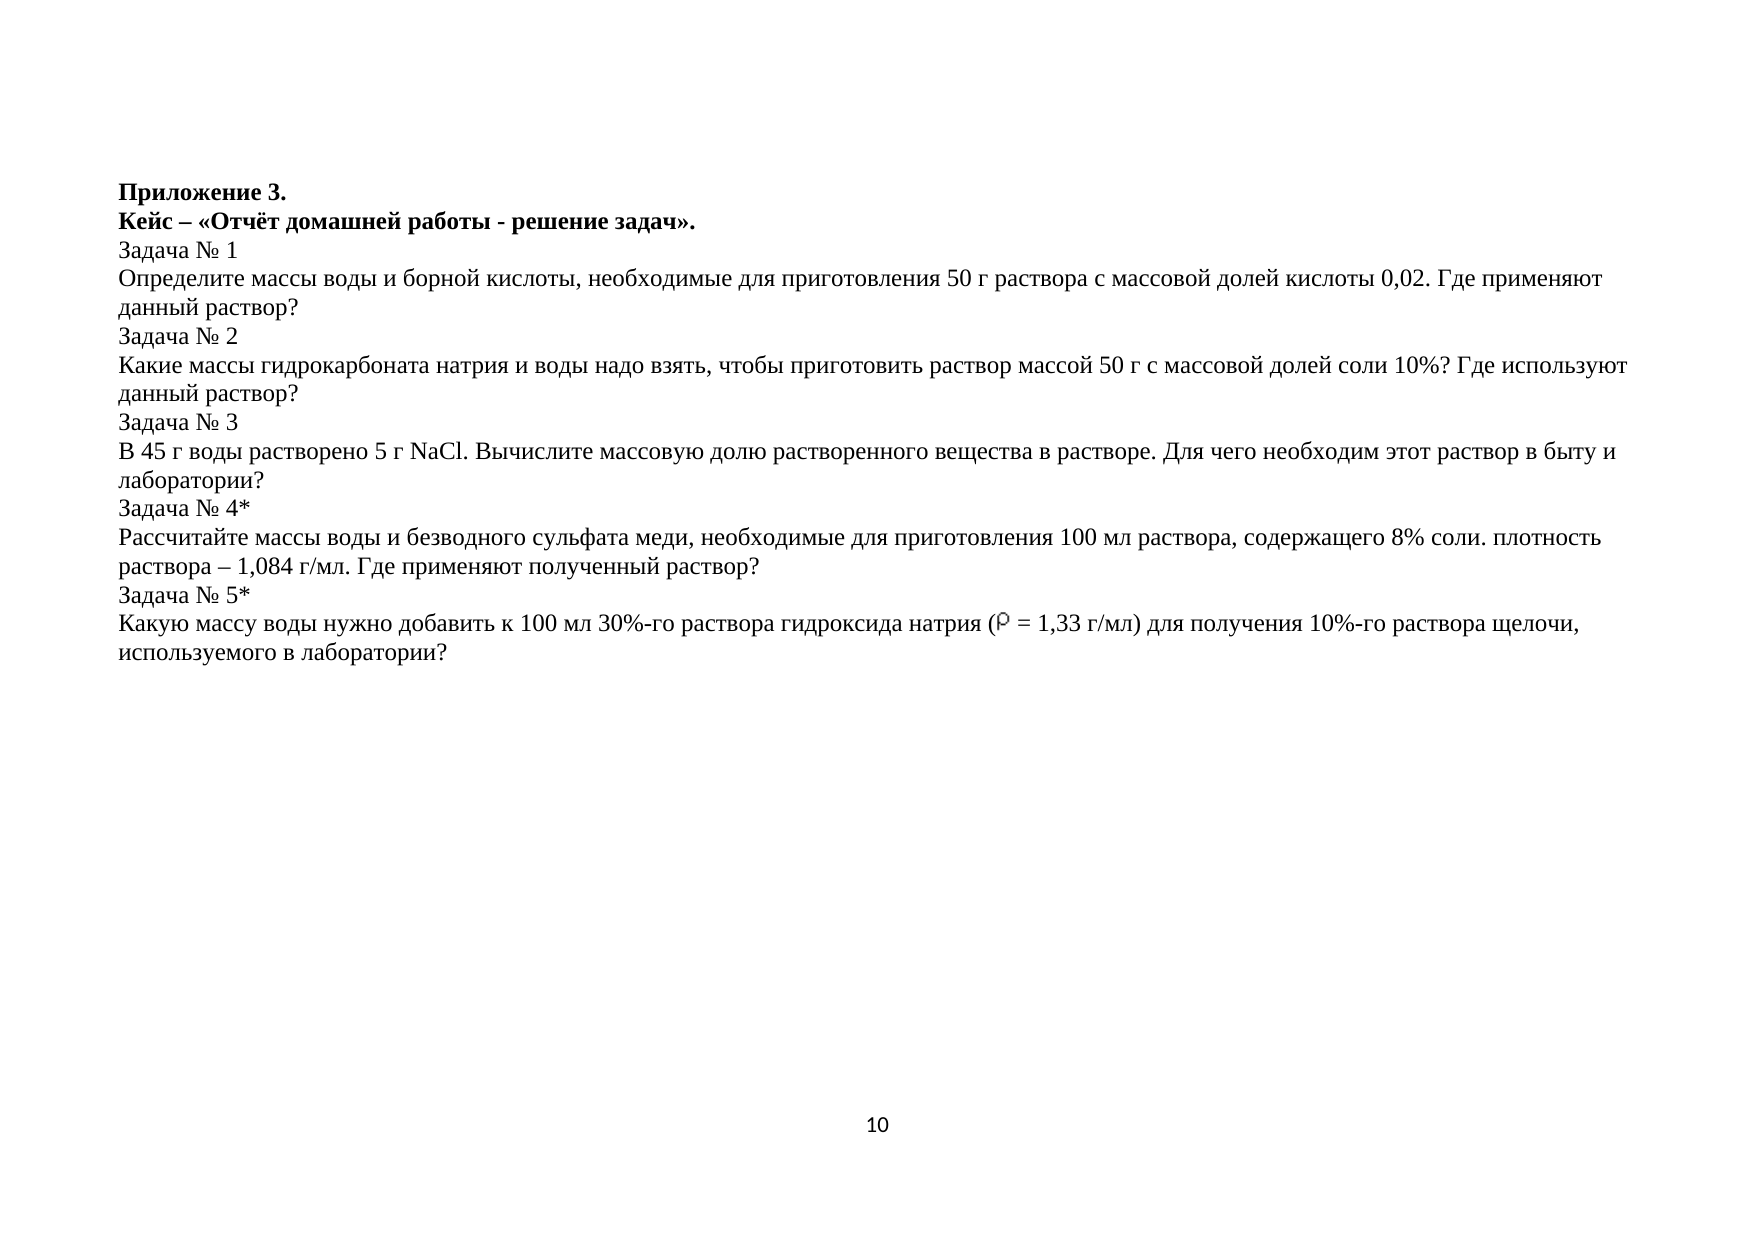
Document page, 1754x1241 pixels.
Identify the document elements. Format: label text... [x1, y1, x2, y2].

text Кейс – «Отчёт домашней работы - решение задач». [118, 206, 1636, 235]
text Определите массы воды и борной кислоты, необходимые для приготовления 50 г раствора с массовой долей кислоты 0,02. Где применяют данный раствор? [118, 263, 1636, 321]
text Задача № 3 [118, 407, 1636, 436]
text Задача № 2 [118, 321, 1636, 350]
text Задача № 1 [118, 235, 1636, 263]
text В 45 г воды растворено 5 г NaCl. Вычислите массовую долю растворенного вещества в растворе. Для чего необходим этот раствор в быту и лаборатории? [118, 436, 1636, 493]
text Какую массу воды нужно добавить к 100 мл 30%-го раствора гидроксида натрия ( = 1,33 г/мл) для получения 10%-го раствора щелочи, используемого в лаборатории? [118, 608, 1636, 666]
text Приложение 3. [118, 177, 1636, 206]
text Задача № 5* [118, 580, 1636, 608]
text Рассчитайте массы воды и безводного сульфата меди, необходимые для приготовления 100 мл раствора, содержащего 8% соли. плотность раствора – 1,084 г/мл. Где применяют полученный раствор? [118, 522, 1636, 580]
text Какие массы гидрокарбоната натрия и воды надо взять, чтобы приготовить раствор массой 50 г с массовой долей соли 10%? Где используют данный раствор? [118, 350, 1636, 407]
text Задача № 4* [118, 493, 1636, 522]
picture [996, 611, 1011, 632]
